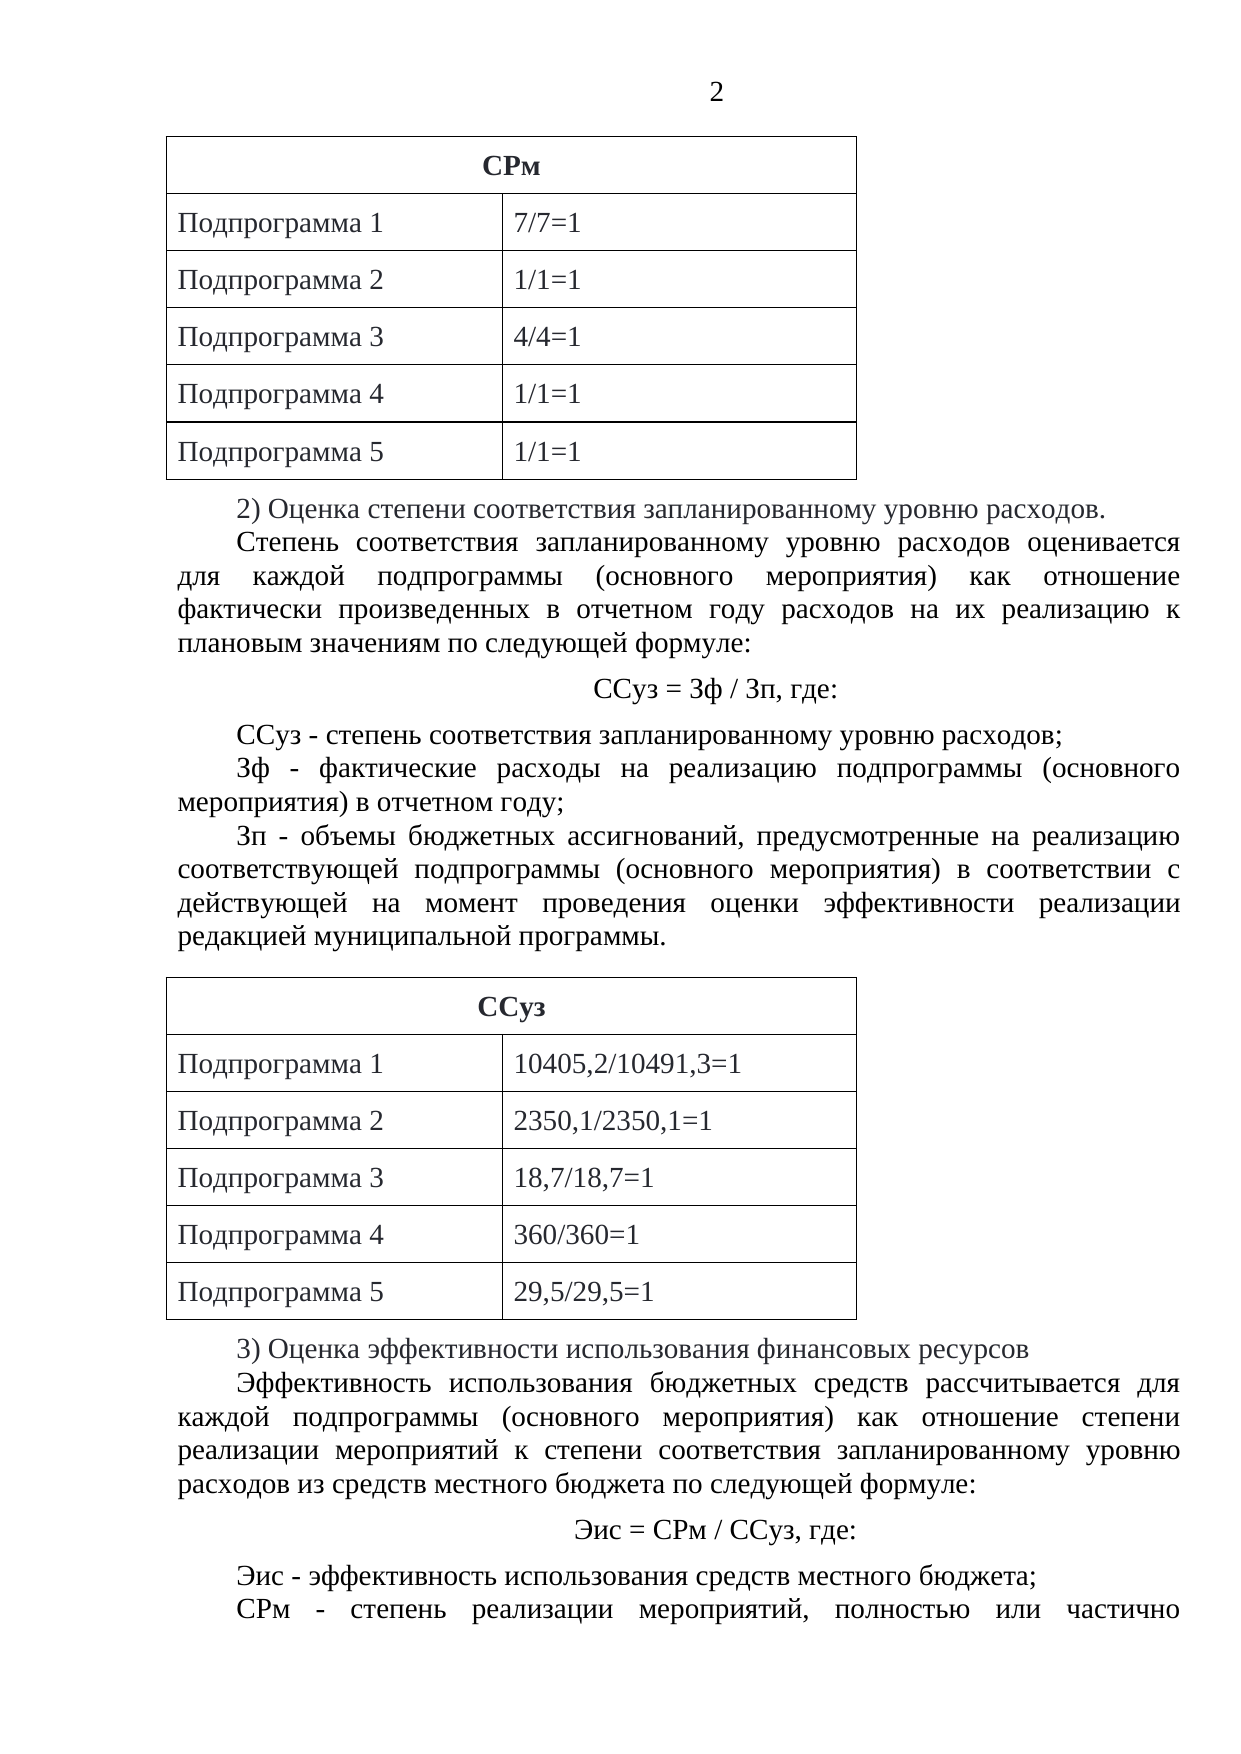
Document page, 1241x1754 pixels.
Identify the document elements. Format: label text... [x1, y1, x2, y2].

text ССуз = Зф / Зп, где: [177, 671, 1181, 704]
text Зп - объемы бюджетных ассигнований, предусмотренные на реализацию соответствующей подпрограммы (основного мероприятия) в соответствии с действующей на момент проведения оценки эффективности реализации редакцией муниципальной программы. [177, 818, 1181, 952]
table_cell Подпрограмма 3 [167, 308, 502, 364]
table_cell Подпрограмма 4 [167, 1206, 502, 1262]
text Эффективность использования бюджетных средств рассчитывается для каждой подпрограммы (основного мероприятия) как отношение степени реализации мероприятий к степени соответствия запланированному уровню расходов из средств местного бюджета по следующей формуле: [177, 1365, 1181, 1499]
table_cell 1/1=1 [503, 251, 856, 307]
table_cell Подпрограмма 1 [167, 1035, 502, 1091]
text Степень соответствия запланированному уровню расходов оценивается для каждой подпрограммы (основного мероприятия) как отношение фактически произведенных в отчетном году расходов на их реализацию к плановым значениям по следующей формуле: [177, 524, 1181, 658]
table_cell Подпрограмма 1 [167, 194, 502, 250]
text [177, 1591, 1181, 1625]
text Эис = СРм / ССуз, где: [177, 1512, 1181, 1545]
table_header ССуз [167, 978, 856, 1034]
table_cell 7/7=1 [503, 194, 856, 250]
table_cell 2350,1/2350,1=1 [503, 1092, 856, 1148]
table_cell 29,5/29,5=1 [503, 1263, 856, 1319]
subtitle 2) Оценка степени соответствия запланированному уровню расходов. [177, 491, 1181, 524]
table_header СРм [167, 137, 856, 193]
table_cell Подпрограмма 5 [167, 423, 502, 478]
text Зф - фактические расходы на реализацию подпрограммы (основного мероприятия) в отчетном году; [177, 751, 1181, 818]
subtitle 3) Оценка эффективности использования финансовых ресурсов [177, 1332, 1181, 1365]
text ССуз - степень соответствия запланированному уровню расходов; [177, 717, 1181, 751]
table_cell 1/1=1 [503, 423, 856, 478]
table_cell Подпрограмма 2 [167, 251, 502, 307]
table_cell Подпрограмма 3 [167, 1149, 502, 1205]
table_cell 1/1=1 [503, 365, 856, 421]
table_cell 4/4=1 [503, 308, 856, 364]
text Эис - эффективность использования средств местного бюджета; [177, 1558, 1181, 1591]
table_cell Подпрограмма 2 [167, 1092, 502, 1148]
table_cell 360/360=1 [503, 1206, 856, 1262]
table_cell Подпрограмма 4 [167, 365, 502, 421]
table_cell Подпрограмма 5 [167, 1263, 502, 1319]
table_cell 10405,2/10491,3=1 [503, 1035, 856, 1091]
table_cell 18,7/18,7=1 [503, 1149, 856, 1205]
